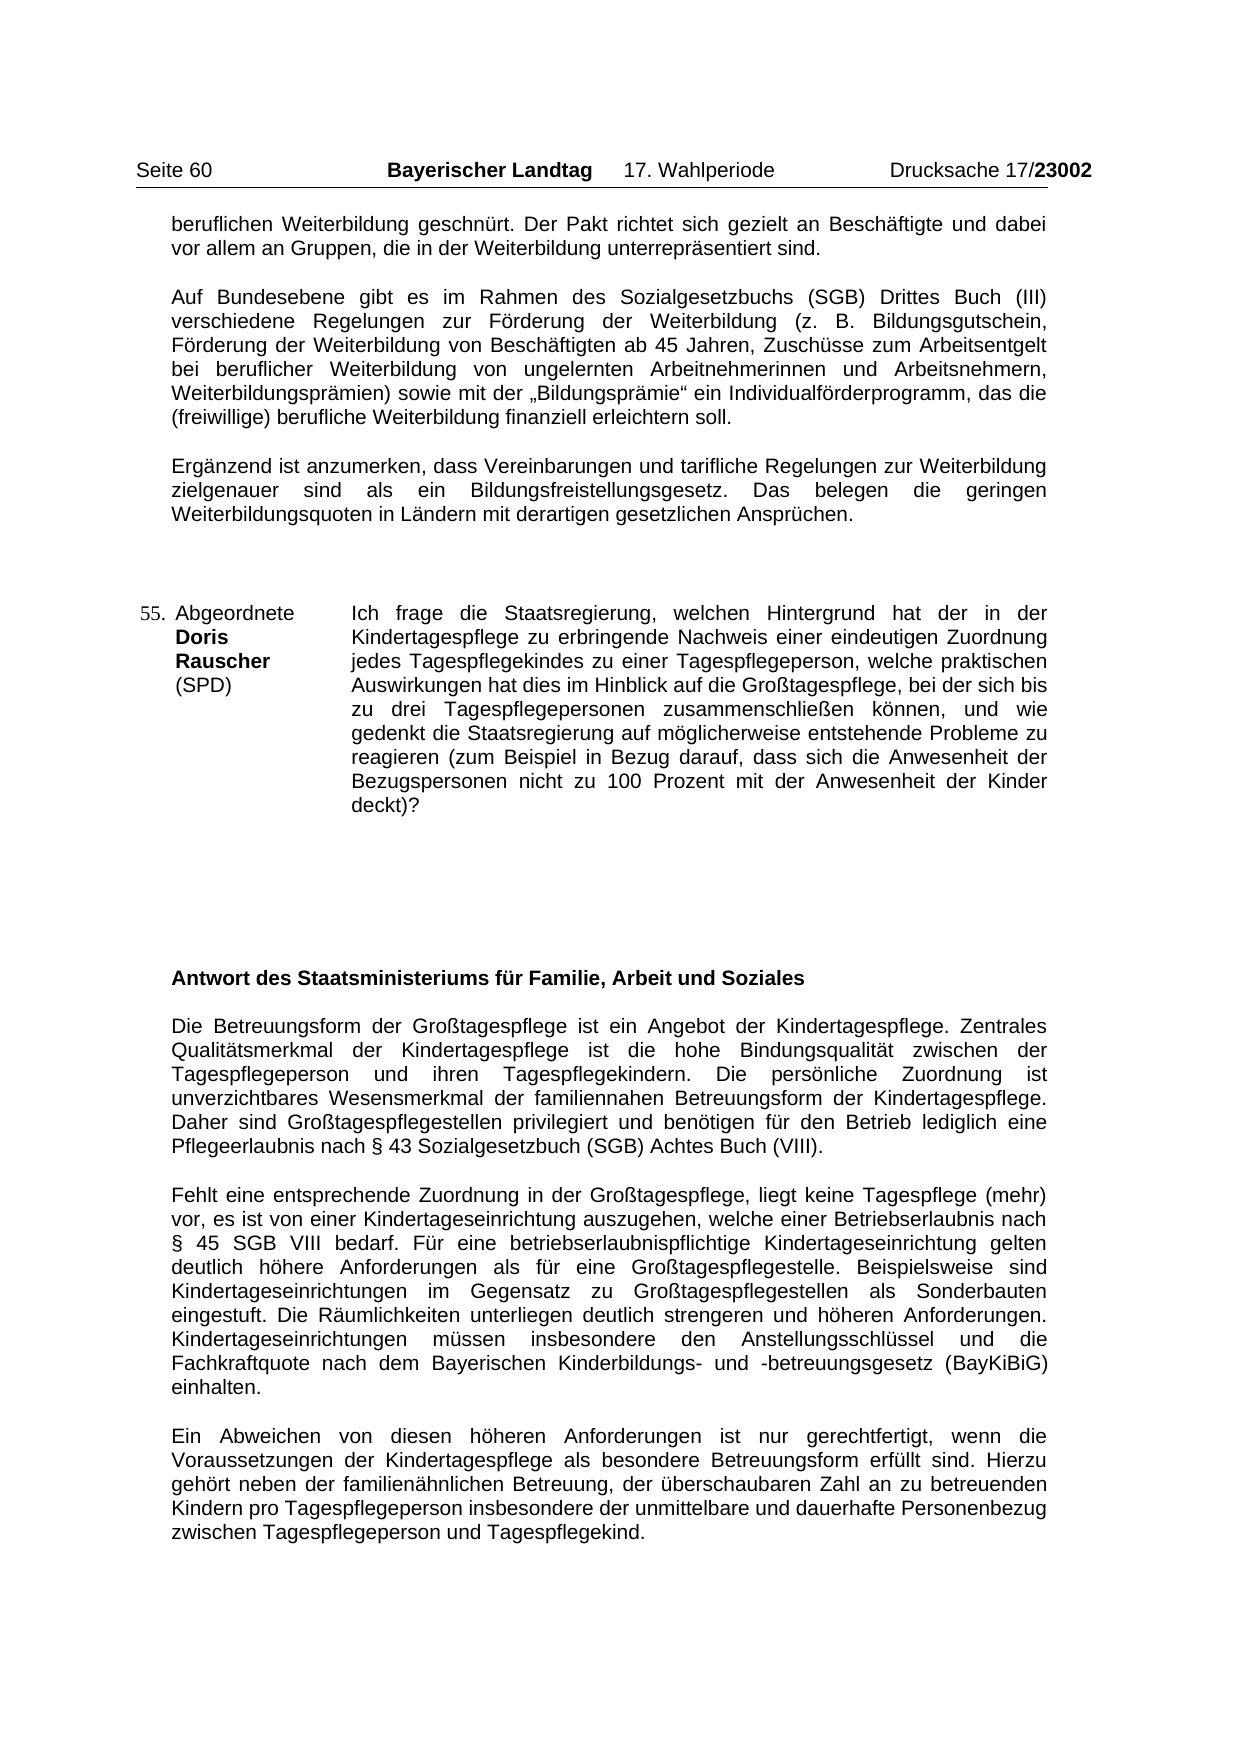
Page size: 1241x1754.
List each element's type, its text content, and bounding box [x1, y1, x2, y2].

table_header Abgeordnete Doris Rauscher (SPD) [129, 526, 340, 915]
text Die Betreuungsform der Großtagespflege ist ein Angebot der Kindertagespflege. Zentrales Qualitätsmerkmal der Kindertagespflege ist die hohe Bindungsqualität zwischen der Tagespflegeperson und ihren Tagespflegekindern. Die persönliche Zuordnung ist unverzichtbares Wesensmerkmal der familiennahen Betreuungsform der Kindertagespflege. Daher sind Großtagespflegestellen privilegiert und benötigen für den Betrieb lediglich eine Pflegeerlaubnis nach § 43 Sozialgesetzbuch (SGB) Achtes Buch (VIII). [171, 1014, 1048, 1158]
text Fehlt eine entsprechende Zuordnung in der Großtagespflege, liegt keine Tagespflege (mehr) vor, es ist von einer Kindertageseinrichtung auszugehen, welche einer Betriebserlaubnis nach § 45 SGB VIII bedarf. Für eine betriebserlaubnispflichtige Kindertageseinrichtung gelten deutlich höhere Anforderungen als für eine Großtagespflegestelle. Beispielsweise sind Kindertageseinrichtungen im Gegensatz zu Großtagespflegestellen als Sonderbauten eingestuft. Die Räumlichkeiten unterliegen deutlich strengeren und höheren Anforderungen. Kindertageseinrichtungen müssen insbesondere den Anstellungsschlüssel und die Fachkraftquote nach dem Bayerischen Kinderbildungs- und -betreuungsgesetz (BayKiBiG) einhalten. [171, 1183, 1048, 1399]
text Ein Abweichen von diesen höheren Anforderungen ist nur gerechtfertigt, wenn die Voraussetzungen der Kindertagespflege als besondere Betreuungsform erfüllt sind. Hierzu gehört neben der familienähnlichen Betreuung, der überschaubaren Zahl an zu betreuenden Kindern pro Tagespflegeperson insbesondere der unmittelbare und dauerhafte Personenbezug zwischen Tagespflegeperson und Tagespflegekind. [171, 1424, 1048, 1543]
table_header Ich frage die Staatsregierung, welchen Hintergrund hat der in der Kindertagespflege zu erbringende Nachweis einer eindeutigen Zuordnung jedes Tagespflegekindes zu einer Tagespflegeperson, welche praktischen Auswirkungen hat dies im Hinblick auf die Großtagespflege, bei der sich bis zu drei Tagespflegepersonen zusammenschließen können, und wie gedenkt die Staatsregierung auf möglicherweise entstehende Probleme zu reagieren (zum Beispiel in Bezug darauf, dass sich die Anwesenheit der Bezugspersonen nicht zu 100 Prozent mit der Anwesenheit der Kinder deckt)? [340, 526, 1059, 915]
text Antwort des Staatsministeriums für Familie, Arbeit und Soziales [171, 965, 1048, 989]
text Auf Bundesebene gibt es im Rahmen des Sozialgesetzbuchs (SGB) Drittes Buch (III) verschiedene Regelungen zur Förderung der Weiterbildung (z. B. Bildungsgutschein, Förderung der Weiterbildung von Beschäftigten ab 45 Jahren, Zuschüsse zum Arbeitsentgelt bei beruflicher Weiterbildung von ungelernten Arbeitnehmerinnen und Arbeitsnehmern, Weiterbildungsprämien) sowie mit der „Bildungsprämie“ ein Individualförderprogramm, das die (freiwillige) berufliche Weiterbildung finanziell erleichtern soll. [171, 285, 1048, 429]
text Ergänzend ist anzumerken, dass Vereinbarungen und tarifliche Regelungen zur Weiterbildung zielgenauer sind als ein Bildungsfreistellungsgesetz. Das belegen die geringen Weiterbildungsquoten in Ländern mit derartigen gesetzlichen Ansprüchen. [171, 454, 1048, 526]
